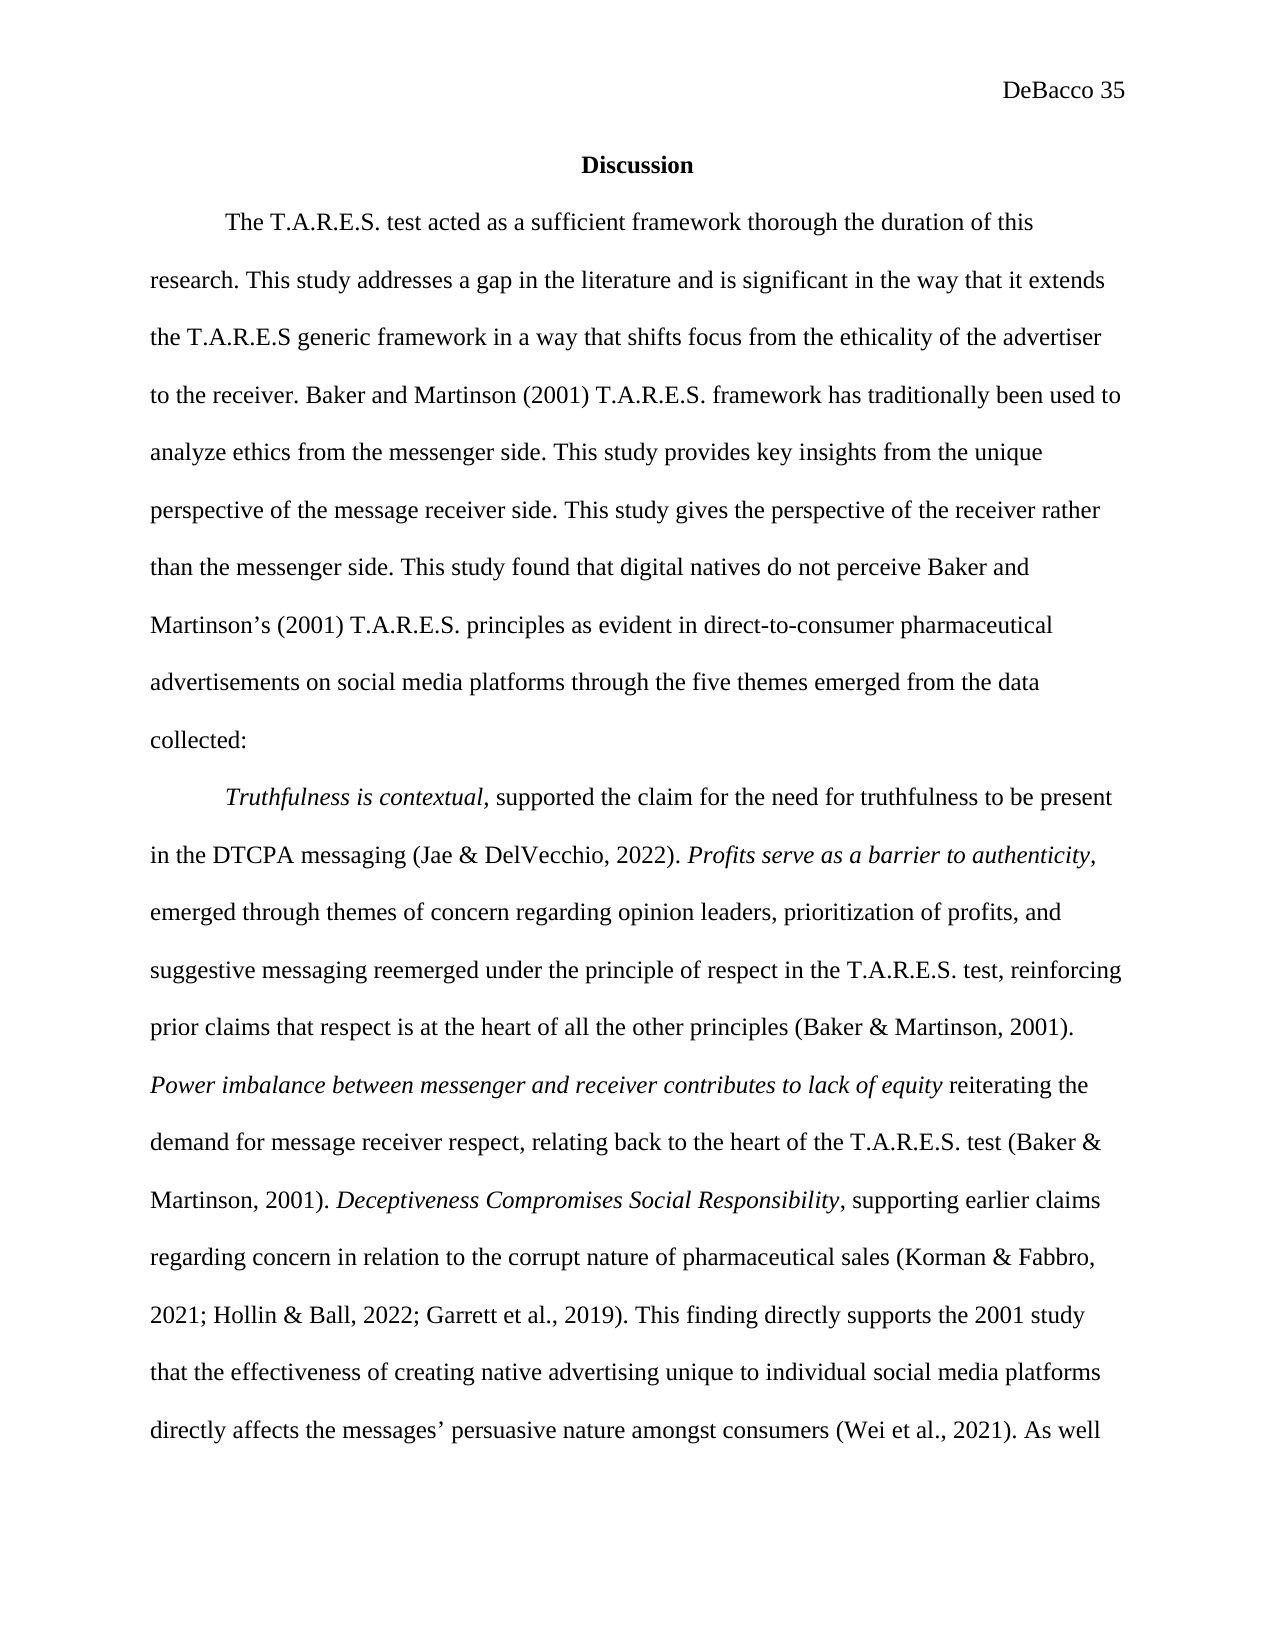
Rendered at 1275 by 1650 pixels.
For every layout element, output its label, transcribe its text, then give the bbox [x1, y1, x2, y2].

text The T.A.R.E.S. test acted as a sufficient framework thorough the duration of this research. This study addresses a gap in the literature and is significant in the way that it extends the T.A.R.E.S generic framework in a way that shifts focus from the ethicality of the advertiser to the receiver. Baker and Martinson (2001) T.A.R.E.S. framework has traditionally been used to analyze ethics from the messenger side. This study provides key insights from the unique perspective of the message receiver side. This study gives the perspective of the receiver rather than the messenger side. This study found that digital natives do not perceive Baker and Martinson’s (2001) T.A.R.E.S. principles as evident in direct-to-consumer pharmaceutical advertisements on social media platforms through the five themes emerged from the data collected: [150, 207, 1125, 754]
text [150, 782, 1125, 1444]
text Discussion [150, 150, 1125, 179]
